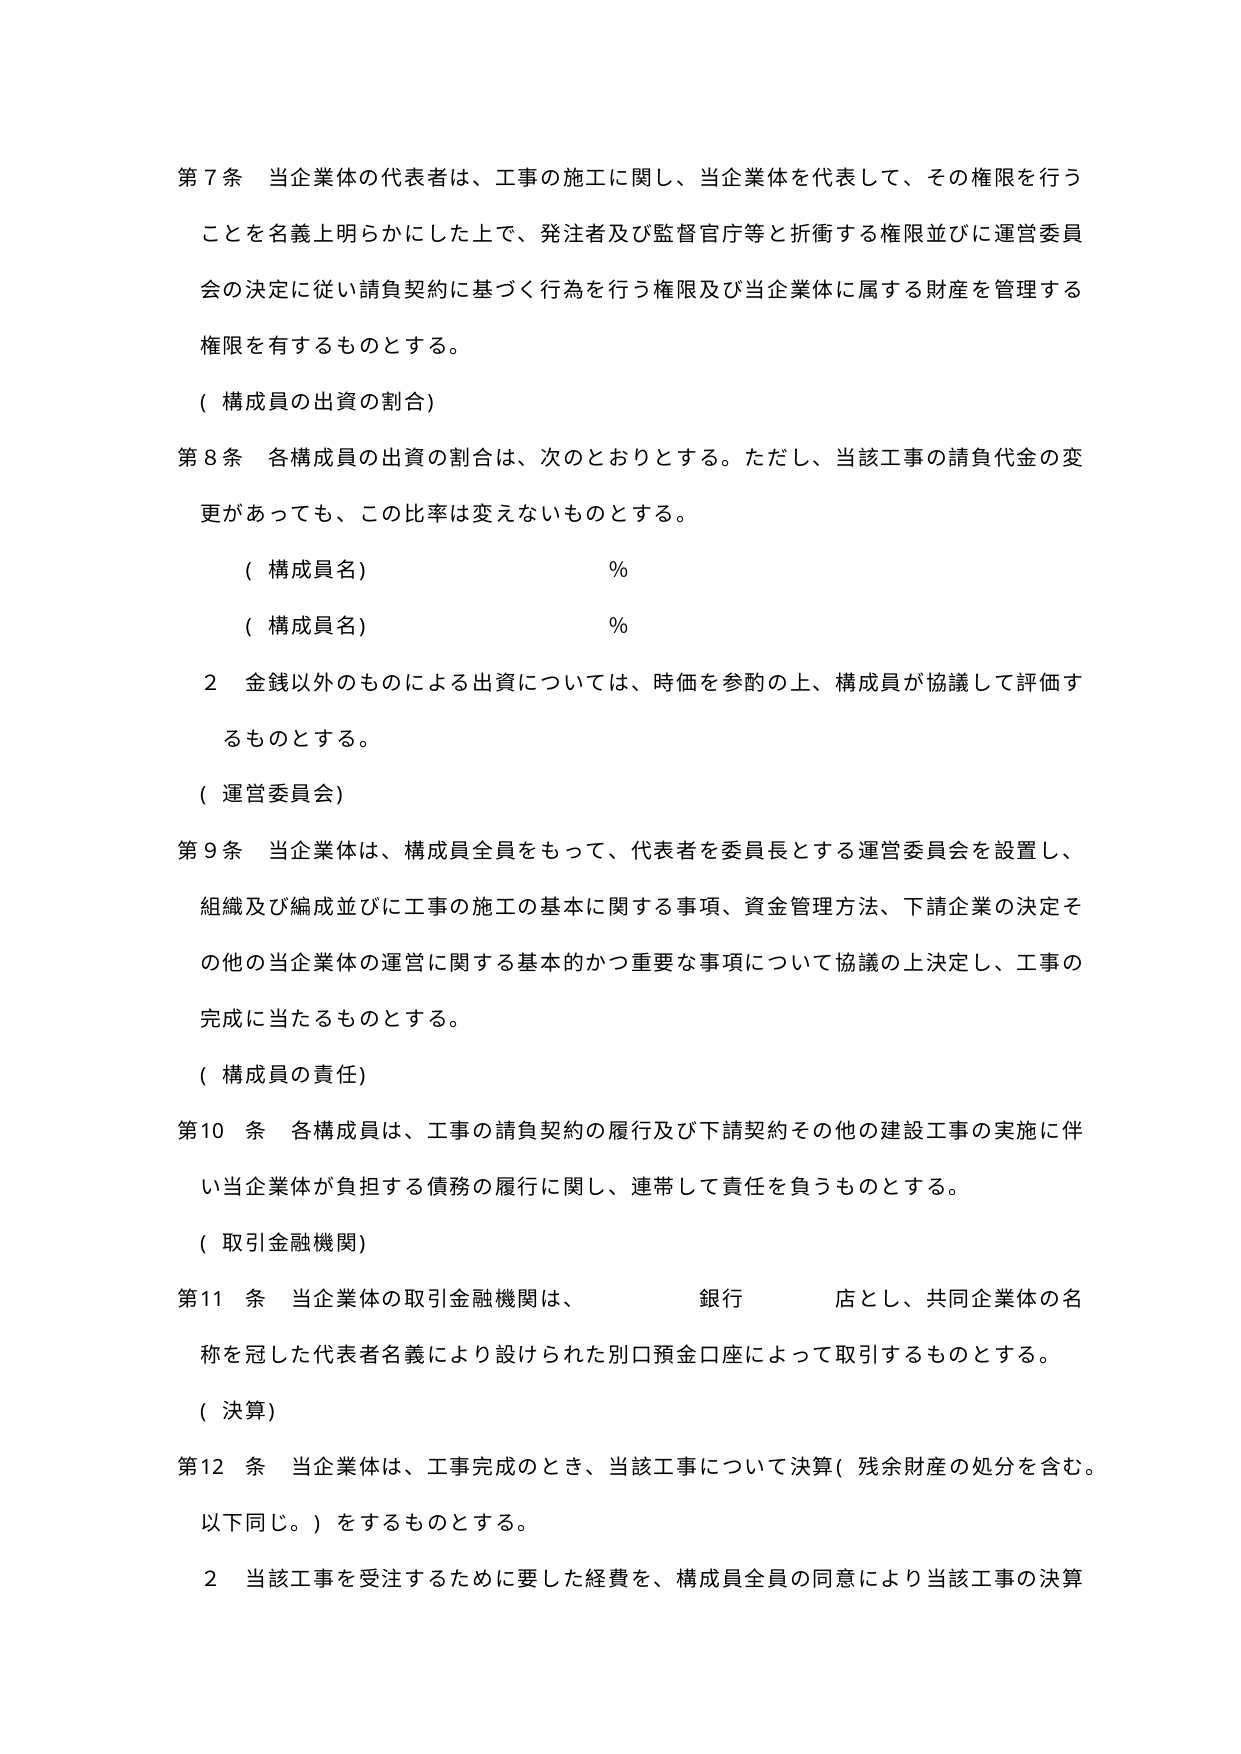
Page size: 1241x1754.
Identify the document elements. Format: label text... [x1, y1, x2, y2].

text (構成員の出資の割合) [154, 373, 1086, 429]
text 第12条 当企業体は、工事完成のとき、当該工事について決算(残余財産の処分を含む。以下同じ。)をするものとする。 [155, 1437, 1086, 1549]
text (構成員名) ％ [225, 541, 1086, 597]
text 第９条 当企業体は、構成員全員をもって、代表者を委員長とする運営委員会を設置し、組織及び編成並びに工事の施工の基本に関する事項、資金管理方法、下請企業の決定その他の当企業体の運営に関する基本的かつ重要な事項について協議の上決定し、工事の完成に当たるものとする。 [155, 821, 1086, 1045]
text 第10条 各構成員は、工事の請負契約の履行及び下請契約その他の建設工事の実施に伴い当企業体が負担する債務の履行に関し、連帯して責任を負うものとする。 [155, 1101, 1086, 1213]
text ２ 金銭以外のものによる出資については、時価を参酌の上、構成員が協議して評価するものとする。 [178, 653, 1086, 765]
text (決算) [154, 1381, 1086, 1437]
text 第８条 各構成員の出資の割合は、次のとおりとする。ただし、当該工事の請負代金の変更があっても、この比率は変えないものとする。 [155, 429, 1086, 541]
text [178, 1549, 1086, 1606]
text (構成員名) ％ [225, 597, 1086, 653]
text (運営委員会) [154, 765, 1086, 821]
text (取引金融機関) [154, 1213, 1086, 1269]
text 第11条 当企業体の取引金融機関は、 銀行 店とし、共同企業体の名称を冠した代表者名義により設けられた別口預金口座によって取引するものとする。 [155, 1269, 1086, 1381]
text (構成員の責任) [154, 1045, 1086, 1101]
text 第７条 当企業体の代表者は、工事の施工に関し、当企業体を代表して、その権限を行うことを名義上明らかにした上で、発注者及び監督官庁等と折衝する権限並びに運営委員会の決定に従い請負契約に基づく行為を行う権限及び当企業体に属する財産を管理する権限を有するものとする。 [155, 148, 1086, 373]
